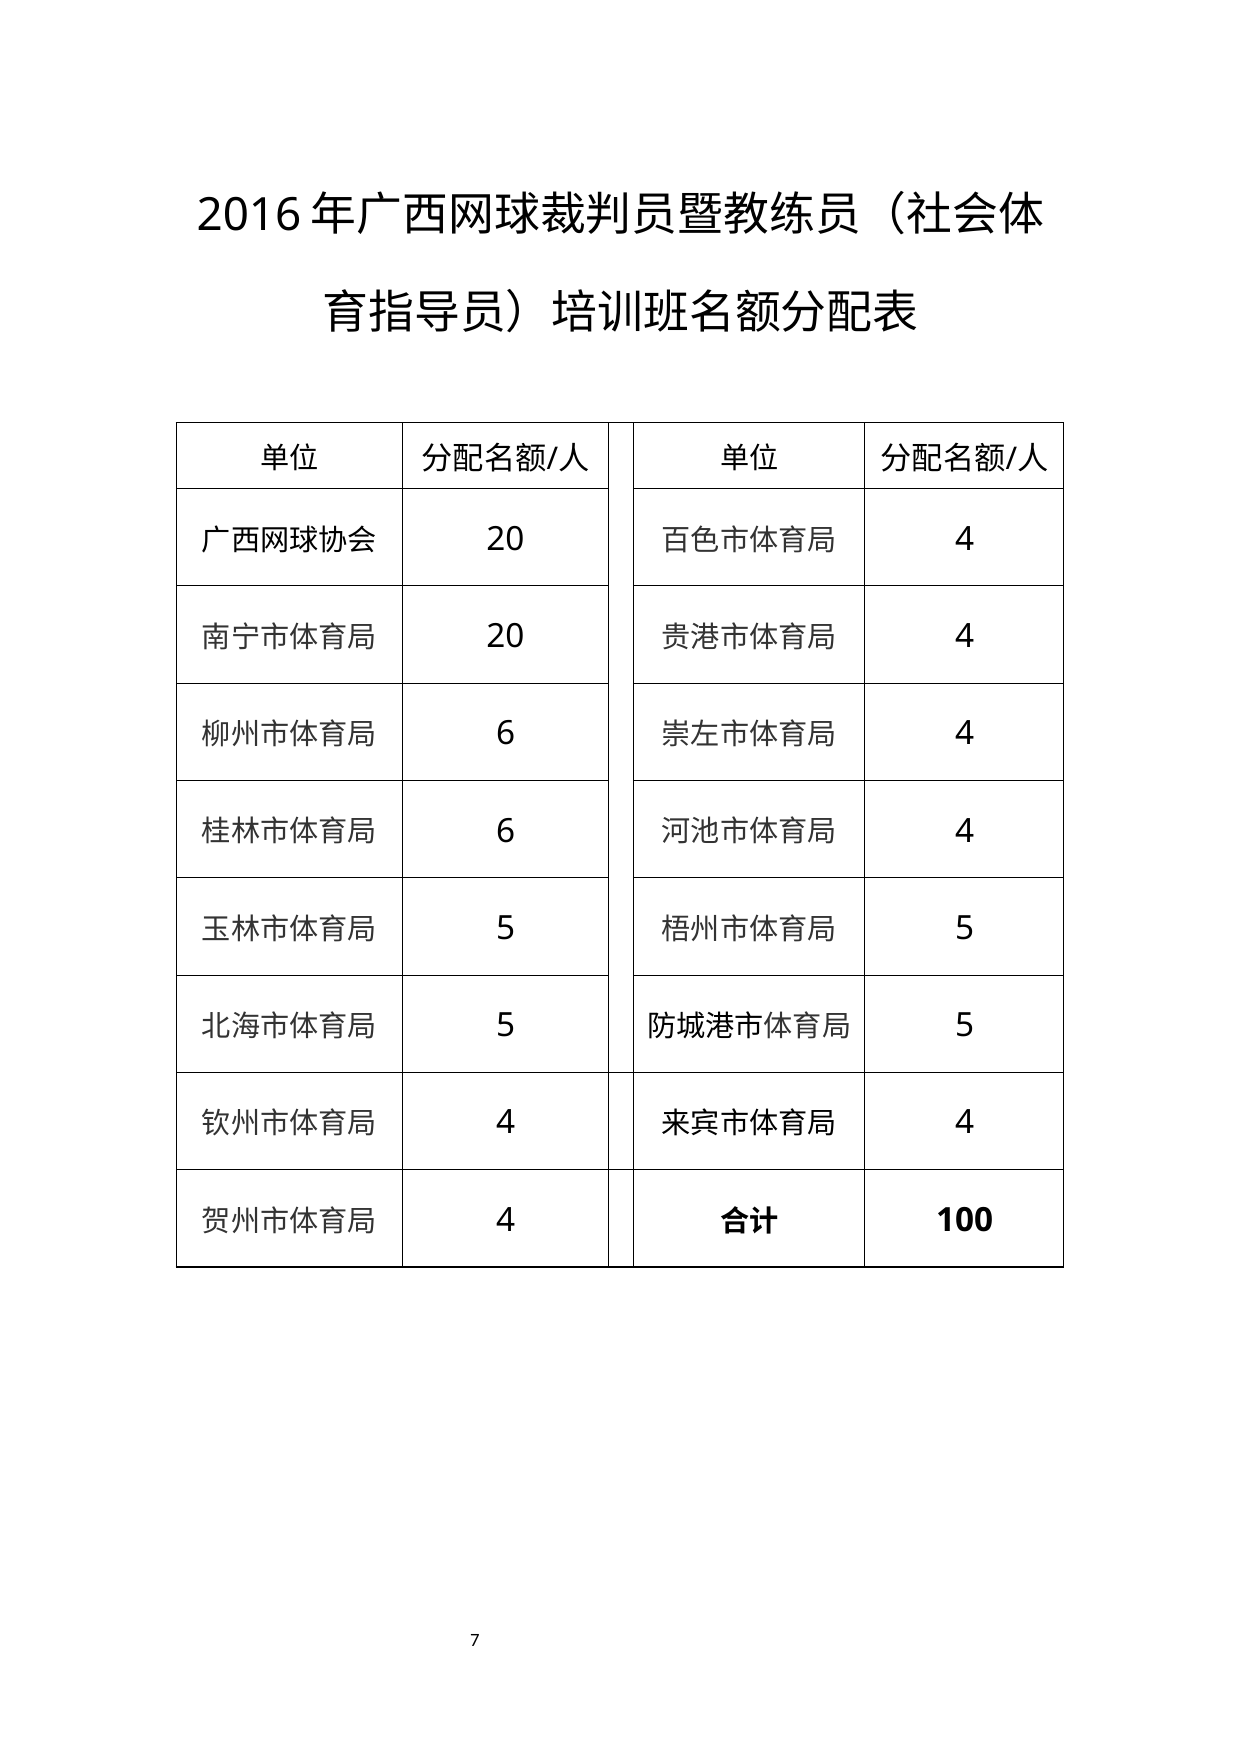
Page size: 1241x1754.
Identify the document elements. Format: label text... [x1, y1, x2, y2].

table_cell 贺州市体育局 [177, 1170, 402, 1266]
table_cell 20 [403, 586, 608, 683]
table_cell 4 [865, 1073, 1063, 1169]
table_cell 4 [403, 1170, 608, 1266]
table_cell 100 [865, 1170, 1063, 1266]
table_cell 防城港市体育局 [634, 976, 864, 1072]
table_cell 钦州市体育局 [177, 1073, 402, 1169]
table_cell 南宁市体育局 [177, 586, 402, 683]
table_cell 河池市体育局 [634, 781, 864, 877]
table_cell 5 [865, 878, 1063, 974]
table_cell 来宾市体育局 [634, 1073, 864, 1169]
table_cell 广西网球协会 [177, 489, 402, 585]
table_cell 玉林市体育局 [177, 878, 402, 974]
table_cell 柳州市体育局 [177, 684, 402, 780]
table_header 分配名额/人 [865, 423, 1063, 488]
table_cell [609, 1170, 633, 1266]
table_cell 崇左市体育局 [634, 684, 864, 780]
table_cell 5 [403, 976, 608, 1072]
table_cell 5 [865, 976, 1063, 1072]
table_cell 5 [403, 878, 608, 974]
table_header 单位 [634, 423, 864, 488]
table_cell 20 [403, 489, 608, 585]
table_header 分配名额/人 [403, 423, 608, 488]
table_cell 4 [865, 781, 1063, 877]
table_cell 百色市体育局 [634, 489, 864, 585]
table_cell 4 [865, 586, 1063, 683]
table_cell 4 [865, 684, 1063, 780]
table_cell 4 [865, 489, 1063, 585]
table_cell 贵港市体育局 [634, 586, 864, 683]
table_cell 4 [403, 1073, 608, 1169]
table_cell 梧州市体育局 [634, 878, 864, 974]
table_header 单位 [177, 423, 402, 488]
table_header [609, 423, 633, 1072]
table_cell 北海市体育局 [177, 976, 402, 1072]
table_cell 6 [403, 781, 608, 877]
table_cell 合计 [634, 1170, 864, 1266]
text 2016年广西网球裁判员暨教练员（社会体育指导员）培训班名额分配表 [187, 162, 1053, 357]
table_cell 6 [403, 684, 608, 780]
table_cell [609, 1073, 633, 1169]
table_cell 桂林市体育局 [177, 781, 402, 877]
